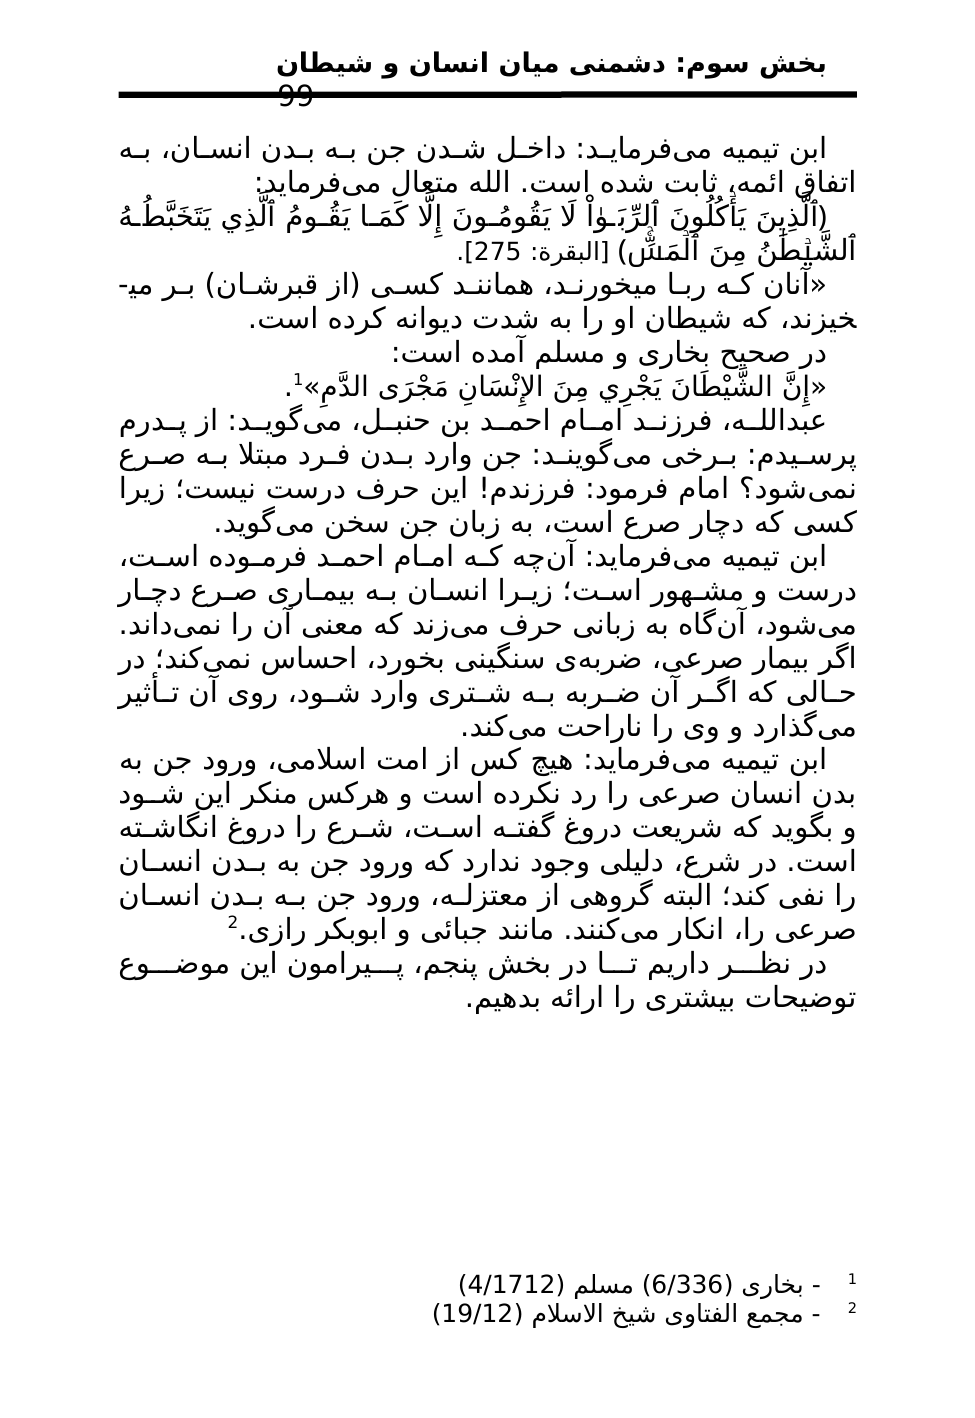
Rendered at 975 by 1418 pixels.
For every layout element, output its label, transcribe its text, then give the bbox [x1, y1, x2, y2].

text «آنان که ربا میخورند، همانند کسی (از قبرشان) بر میخیزند، که شیطان او را به شدت دیوانه کرده است. [118, 267, 857, 335]
text «إِنَّ الشَّيْطَانَ يَجْرِي مِنَ الإِنْسَانِ مَجْرَى الدَّمِ». [118, 369, 857, 403]
text عبدالله، فرزند امام احمد بن حنبل، می‌گوید: ‌از پدرم پرسیدم: ‌برخی می‌گویند: جن وارد بدن فرد مبتلا به صرع نمی‌شود؟ امام فرمود: فرزندم! این حرف درست نیست؛ زیرا کسی که‌ دچار صرع است، به زبان جن سخن می‌گوید. [118, 403, 857, 539]
text ابن تیمیه می‌فرماید: هیچ کس از امت اسلامی، ورود جن به بدن انسان صرعی را رد نکرده است و هرکس منکر این شود و بگوید که شریعت دروغ گفته است، شرع را دروغ انگاشته است. در شرع، ‌دلیلی وجود ندارد که ورود جن به بدن انسان را نفی کند؛ البته گروهی از معتزله، ورود جن به بدن انسان صرعی را، انکار می‌کنند. مانند جبائی و ابوبکر رازی. [118, 743, 857, 947]
text ابن تیمیه می‌فرماید: داخل شدن جن به بدن انسان، به اتفاق ائمه، ثابت شده است. الله متعال می‌فرماید: [118, 132, 857, 199]
text در صحیح بخاری و مسلم آمده است: [118, 335, 857, 369]
text در نظر داریم تا در بخش پنجم، پیرامون این موضوع توضیحات بیشتری را ارائه بدهیم. [118, 947, 857, 1014]
text ﴿ٱلَّذِينَ يَأۡكُلُونَ ٱلرِّبَوٰاْ لَا يَقُومُونَ إِلَّا كَمَا يَقُومُ ٱلَّذِي يَتَخَبَّطُهُ ٱلشَّيۡطَٰنُ مِنَ ٱلۡمَسِّۚ﴾ [البقرة: 275]. [118, 199, 857, 267]
text ابن تیمیه می‌فرماید: آن‌چه که امام احمد فرموده است، درست و مشهور است؛ زیرا انسان به بیماری صرع دچار می‌شود،‌ آن‌گاه به زبانی حرف می‌زند که معنی آن را نمی‌داند. اگر بیمار صرعی، ضربه‌ی سنگینی بخورد، احساس نمی‌کند؛ در حالی که‌ اگر آن ضربه‌ به شتری وارد شود، روی آن تأثیر می‌گذارد و وی را ناراحت می‌کند. [118, 539, 857, 743]
